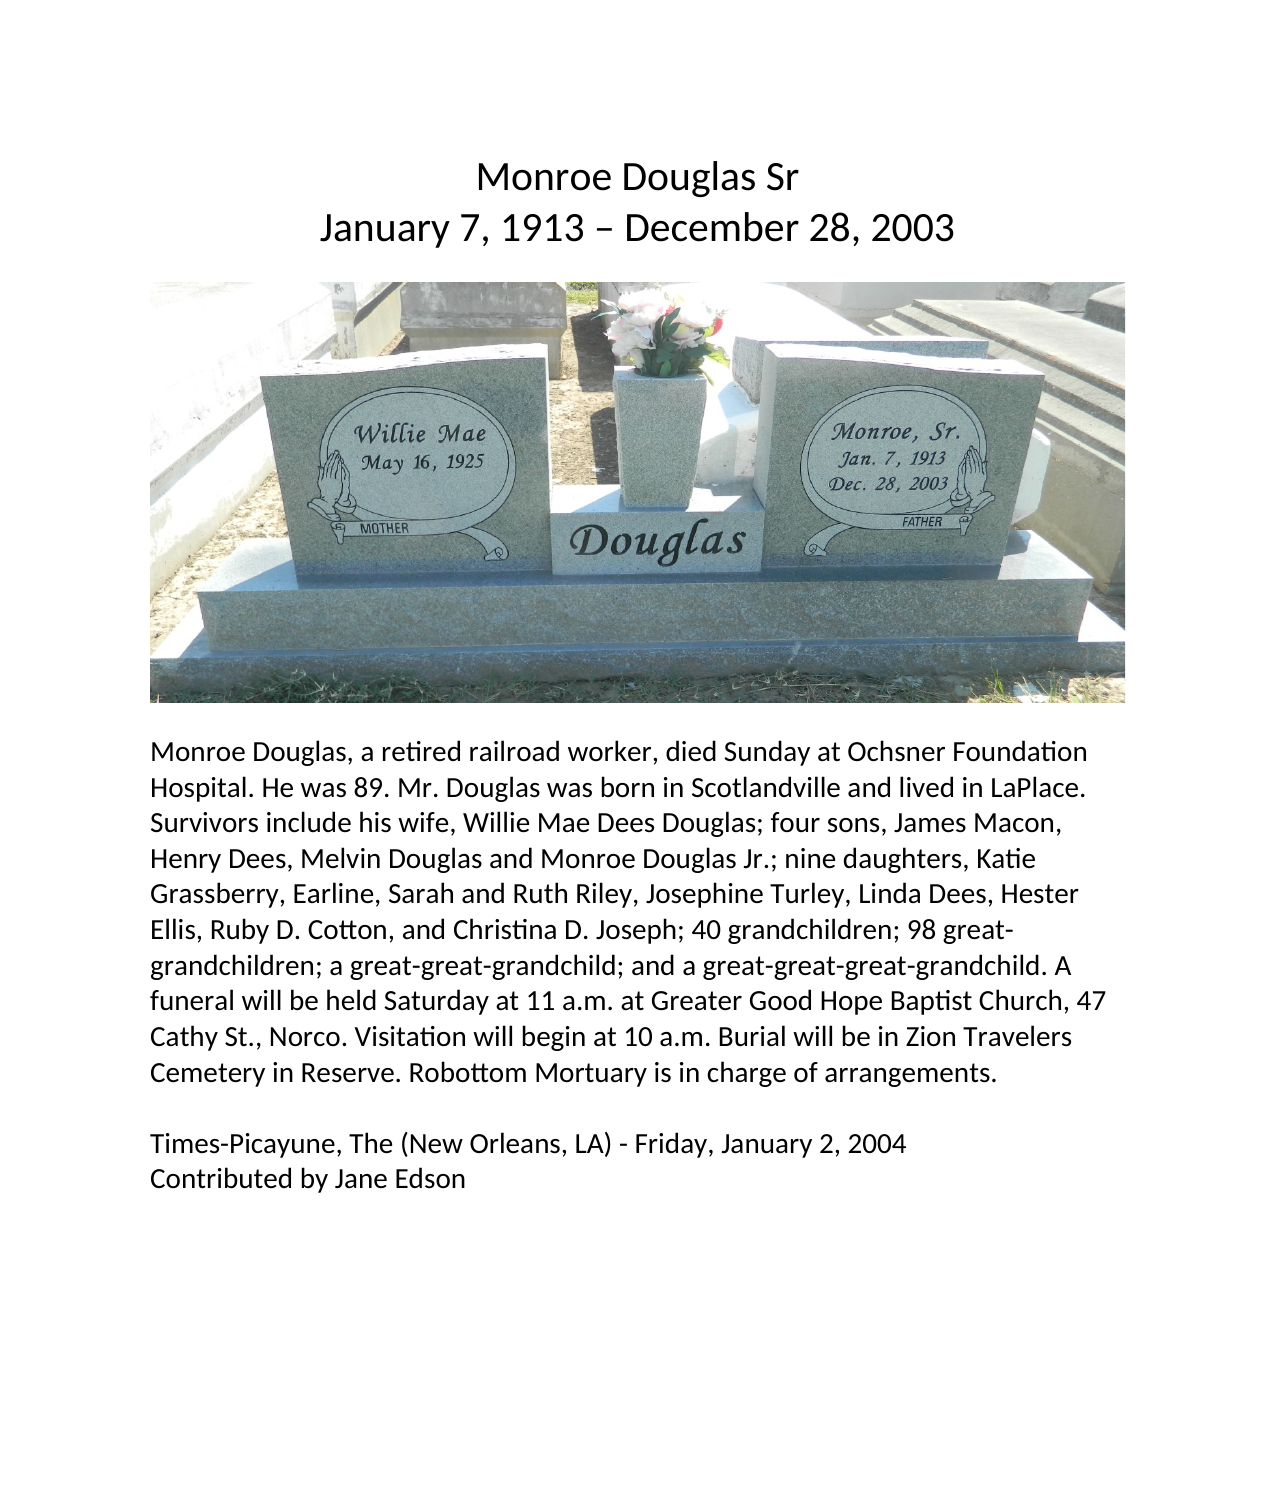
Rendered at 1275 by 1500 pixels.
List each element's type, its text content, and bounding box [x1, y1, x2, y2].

text January 7, 1913 – December 28, 2003 [150, 201, 1125, 252]
text Contributed by Jane Edson [150, 1161, 1125, 1196]
text Monroe Douglas Sr [150, 150, 1125, 201]
text Monroe Douglas, a retired railroad worker, died Sunday at Ochsner Foundation Hospital. He was 89. Mr. Douglas was born in Scotlandville and lived in LaPlace. Survivors include his wife, Willie Mae Dees Douglas; four sons, James Macon, Henry Dees, Melvin Douglas and Monroe Douglas Jr.; nine daughters, Katie Grassberry, Earline, Sarah and Ruth Riley, Josephine Turley, Linda Dees, Hester Ellis, Ruby D. Cotton, and Christina D. Joseph; 40 grandchildren; 98 great-grandchildren; a great-great-grandchild; and a great-great-great-grandchild. A funeral will be held Saturday at 11 a.m. at Greater Good Hope Baptist Church, 47 Cathy St., Norco. Visitation will begin at 10 a.m. Burial will be in Zion Travelers Cemetery in Reserve. Robottom Mortuary is in charge of arrangements. [150, 733, 1125, 1089]
picture [150, 282, 1125, 703]
text Times-Picayune, The (New Orleans, LA) - Friday, January 2, 2004 [150, 1125, 1125, 1161]
